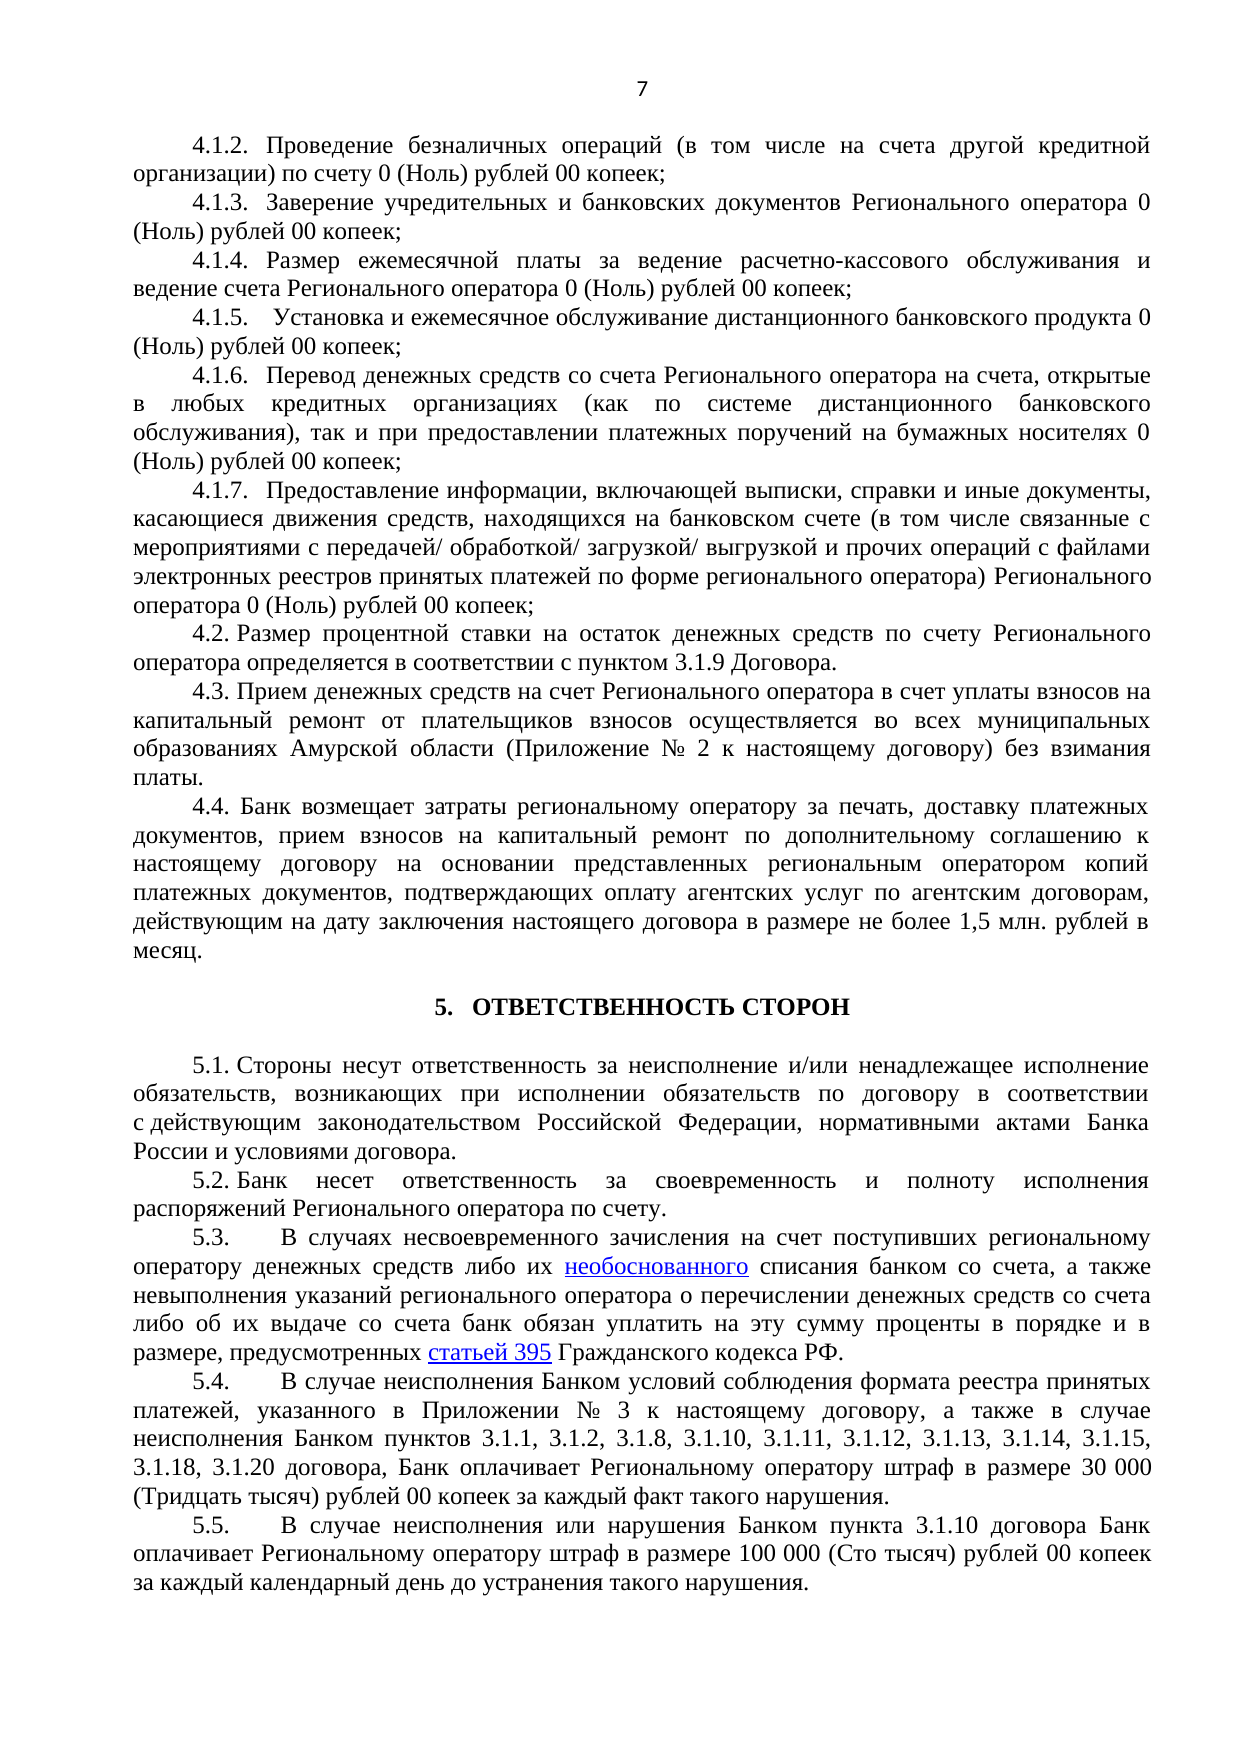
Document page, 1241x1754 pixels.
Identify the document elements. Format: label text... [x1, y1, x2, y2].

list Размер ежемесячной платы за ведение расчетно-кассового обслуживания и ведение счета Регионального оператора 0 (Ноль) рублей 00 копеек; [133, 245, 1152, 302]
list В случае неисполнения Банком условий соблюдения формата реестра принятых платежей, указанного в Приложении № 3 к настоящему договору, а также в случае неисполнения Банком пунктов 3.1.1, 3.1.2, 3.1.8, 3.1.10, 3.1.11, 3.1.12, 3.1.13, 3.1.14, 3.1.15, 3.1.18, 3.1.20 договора, Банк оплачивает Региональному оператору штраф в размере 30 000 (Тридцать тысяч) рублей 00 копеек за каждый факт такого нарушения. [133, 1366, 1152, 1510]
list В случае неисполнения или нарушения Банком пункта 3.1.10 договора Банк оплачивает Региональному оператору штраф в размере 100 000 (Сто тысяч) рублей 00 копеек за каждый календарный день до устранения такого нарушения. [133, 1510, 1152, 1596]
list ОТВЕТСТВЕННОСТЬ СТОРОН [133, 992, 1152, 1021]
list Установка и ежемесячное обслуживание дистанционного банковского продукта 0 (Ноль) рублей 00 копеек; [133, 302, 1152, 360]
list В случаях несвоевременного зачисления на счет поступивших региональному оператору денежных средств либо их необоснованного списания банком со счета, а также невыполнения указаний регионального оператора о перечислении денежных средств со счета либо об их выдаче со счета банк обязан уплатить на эту сумму проценты в порядке и в размере, предусмотренных статьей 395 Гражданского кодекса РФ. [133, 1222, 1152, 1366]
list Проведение безналичных операций (в том числе на счета другой кредитной организации) по счету 0 (Ноль) рублей 00 копеек; [133, 130, 1152, 187]
list Стороны несут ответственность за неисполнение и/или ненадлежащее исполнение обязательств, возникающих при исполнении обязательств по договору в соответствии с действующим законодательством Российской Федерации, нормативными актами Банка России и условиями договора. [133, 1050, 1149, 1165]
list Размер процентной ставки на остаток денежных средств по счету Регионального оператора определяется в соответствии с пунктом 3.1.9 Договора. [133, 618, 1152, 676]
list Прием денежных средств на счет Регионального оператора в счет уплаты взносов на капитальный ремонт от плательщиков взносов осуществляется во всех муниципальных образованиях Амурской области (Приложение № 2 к настоящему договору) без взимания платы. [133, 676, 1152, 791]
list Банк несет ответственность за своевременность и полноту исполнения распоряжений Регионального оператора по счету. [133, 1165, 1149, 1222]
list Заверение учредительных и банковских документов Регионального оператора 0 (Ноль) рублей 00 копеек; [133, 187, 1152, 245]
text 4.4. Банк возмещает затраты региональному оператору за печать, доставку платежных документов, прием взносов на капитальный ремонт по дополнительному соглашению к настоящему договору на основании представленных региональным оператором копий платежных документов, подтверждающих оплату агентских услуг по агентским договорам, действующим на дату заключения настоящего договора в размере не более 1,5 млн. рублей в месяц. [133, 791, 1149, 963]
list Предоставление информации, включающей выписки, справки и иные документы, касающиеся движения средств, находящихся на банковском счете (в том числе связанные с мероприятиями с передачей/ обработкой/ загрузкой/ выгрузкой и прочих операций с файлами электронных реестров принятых платежей по форме регионального оператора) Регионального оператора 0 (Ноль) рублей 00 копеек; [133, 475, 1152, 618]
list Перевод денежных средств со счета Регионального оператора на счета, открытые в любых кредитных организациях (как по системе дистанционного банковского обслуживания), так и при предоставлении платежных поручений на бумажных носителях 0 (Ноль) рублей 00 копеек; [133, 360, 1152, 475]
